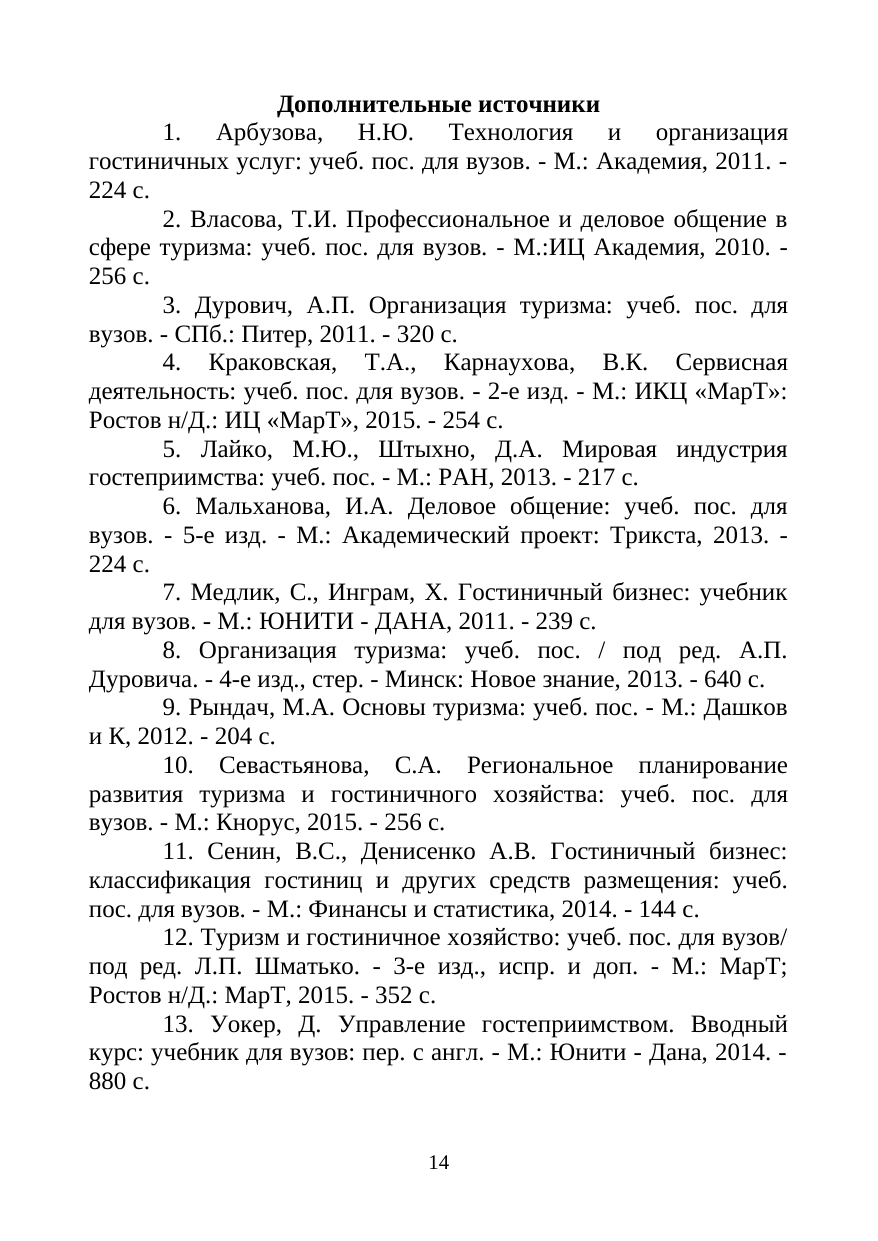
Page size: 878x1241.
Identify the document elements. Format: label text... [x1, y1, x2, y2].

text 8. Организация туризма: учеб. пос. / под ред. А.П. Дуровича. - 4-е изд., стер. - Минск: Новое знание, 2013. - 640 с. [89, 635, 788, 692]
text 6. Мальханова, И.А. Деловое общение: учеб. пос. для вузов. - 5-е изд. - М.: Академический проект: Трикста, 2013. - 224 с. [89, 491, 788, 577]
text 9. Рындач, М.А. Основы туризма: учеб. пос. - М.: Дашков и К, 2012. - 204 с. [89, 692, 788, 750]
text 7. Медлик, С., Инграм, Х. Гостиничный бизнес: учебник для вузов. - М.: ЮНИТИ - ДАНА, 2011. - 239 с. [89, 577, 788, 635]
text 1. Арбузова, Н.Ю. Технология и организация гостиничных услуг: учеб. пос. для вузов. - М.: Академия, 2011. - 224 с. [89, 117, 788, 204]
text 12. Туризм и гостиничное хозяйство: учеб. пос. для вузов/ под ред. Л.П. Шматько. - 3-е изд., испр. и доп. - М.: МарТ; Ростов н/Д.: МарТ, 2015. - 352 с. [89, 922, 788, 1009]
text 10. Севастьянова, С.А. Региональное планирование развития туризма и гостиничного хозяйства: учеб. пос. для вузов. - М.: Кнорус, 2015. - 256 с. [89, 750, 788, 836]
text 13. Уокер, Д. Управление гостеприимством. Вводный курс: учебник для вузов: пер. с англ. - М.: Юнити - Дана, 2014. - 880 с. [89, 1009, 788, 1095]
text 4. Краковская, Т.А., Карнаухова, В.К. Сервисная деятельность: учеб. пос. для вузов. - 2-е изд. - М.: ИКЦ «МарТ»: Ростов н/Д.: ИЦ «МарТ», 2015. - 254 с. [89, 347, 788, 434]
text 3. Дурович, А.П. Организация туризма: учеб. пос. для вузов. - СПб.: Питер, 2011. - 320 с. [89, 290, 788, 347]
text 11. Сенин, В.С., Денисенко А.В. Гостиничный бизнес: классификация гостиниц и других средств размещения: учеб. пос. для вузов. - М.: Финансы и статистика, 2014. - 144 с. [89, 836, 788, 922]
text Дополнительные источники [89, 89, 788, 117]
text 5. Лайко, М.Ю., Штыхно, Д.А. Мировая индустрия гостеприимства: учеб. пос. - М.: РАН, 2013. - 217 с. [89, 434, 788, 491]
text 2. Власова, Т.И. Профессиональное и деловое общение в сфере туризма: учеб. пос. для вузов. - М.:ИЦ Академия, 2010. - 256 с. [89, 204, 788, 290]
